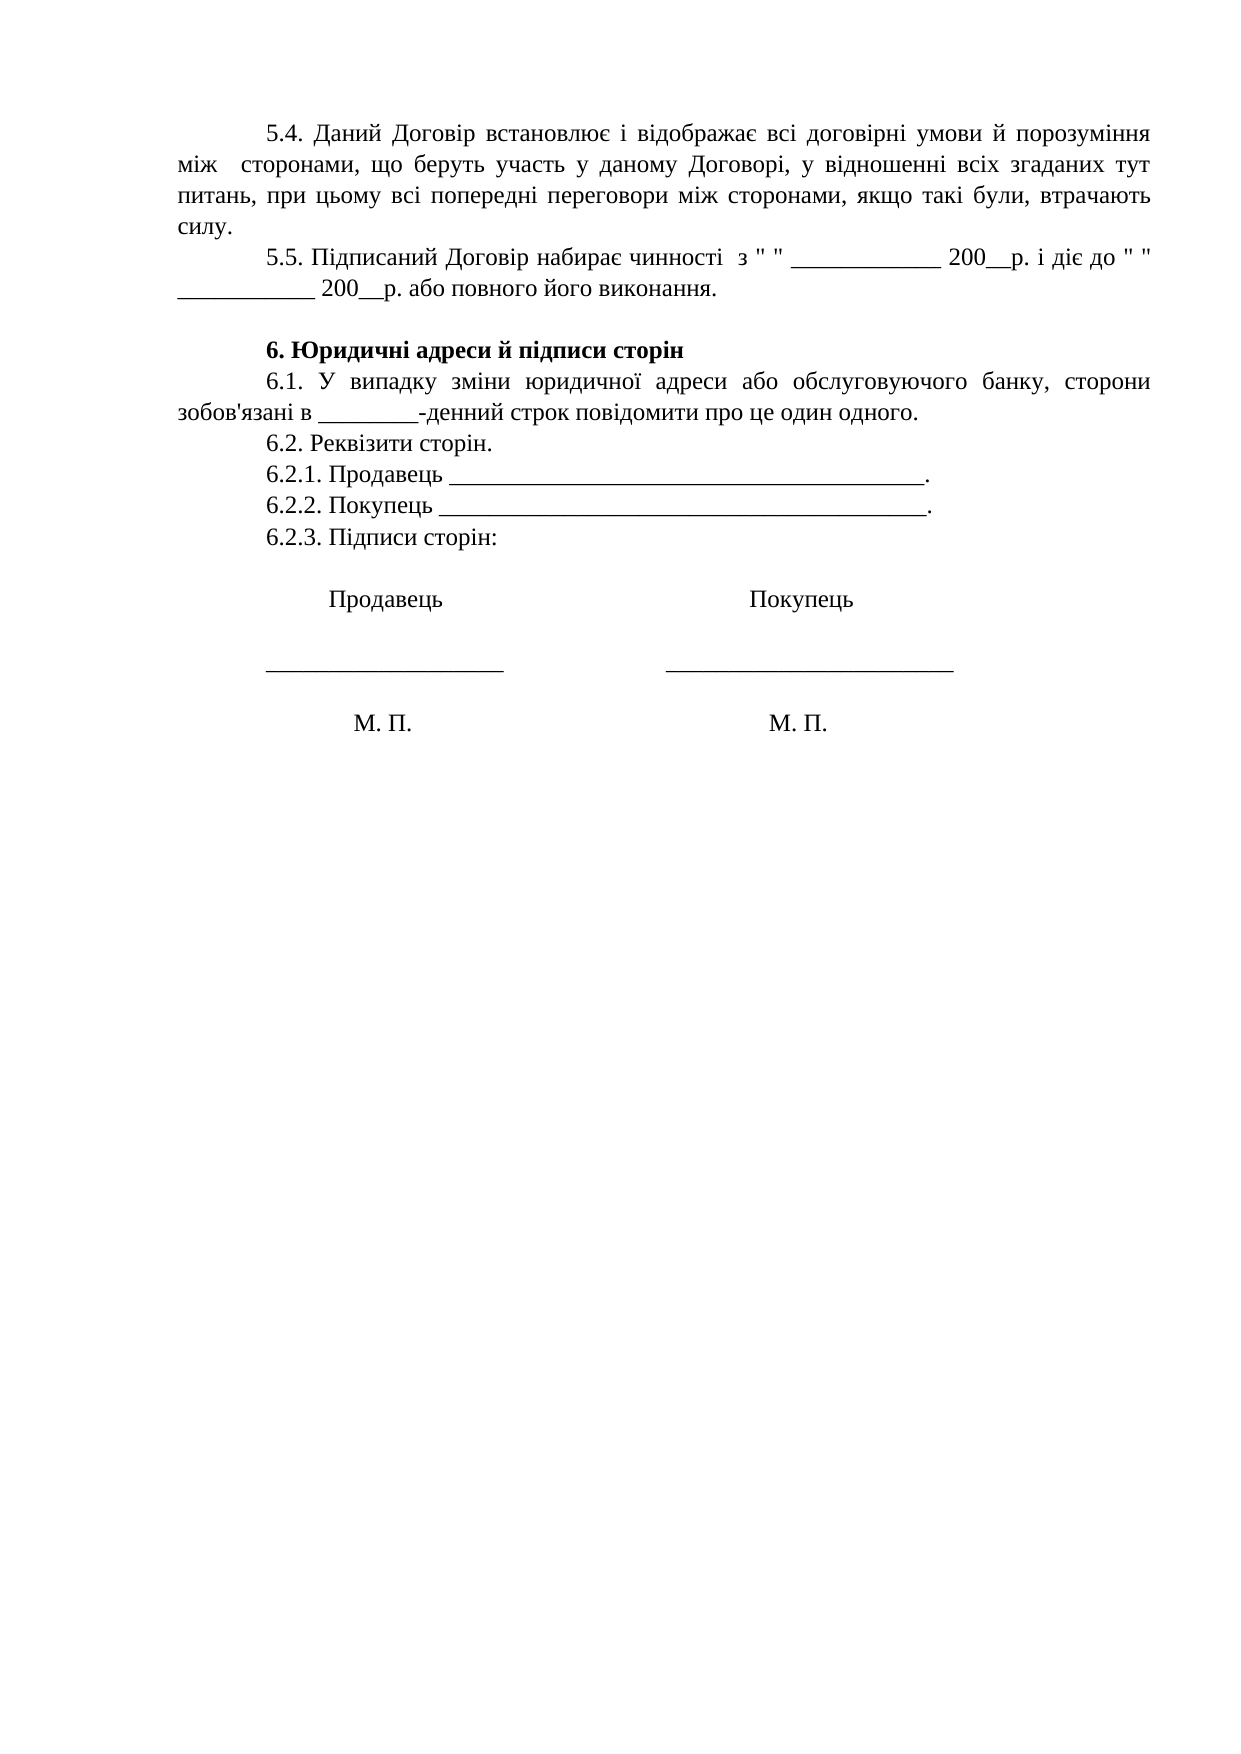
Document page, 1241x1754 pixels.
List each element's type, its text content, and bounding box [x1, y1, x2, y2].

text 5.5. Підписаний Договір набирає чинності з " " ____________ 200__р. і діє до " " ___________ 200__р. або повного його виконання. [177, 242, 1152, 302]
text 6.1. У випадку зміни юридичної адреси або обслуговуючого банку, сторони зобов'язані в ________-денний строк повідомити про це один одного. [177, 366, 1152, 426]
text 6.2.1. Продавець ______________________________________. [177, 459, 1152, 488]
text 6.2.2. Покупець _______________________________________. [177, 491, 1152, 519]
text 6.2. Реквізити сторін. [177, 428, 1152, 457]
text 6.2.3. Підписи сторін: [177, 522, 1152, 550]
text 5.4. Даний Договір встановлює і відображає всі договірні умови й порозуміння між сторонами, що беруть участь у даному Договорі, у відношенні всіх згаданих тут питань, при цьому всі попередні переговори між сторонами, якщо такі були, втрачають силу. [177, 118, 1152, 240]
text М. П. М. П. [177, 708, 1152, 737]
text Продавець Покупець [177, 584, 1152, 612]
text ___________________ _______________________ [177, 646, 1152, 674]
text 6. Юридичні адреси й підписи сторін [177, 335, 1152, 364]
